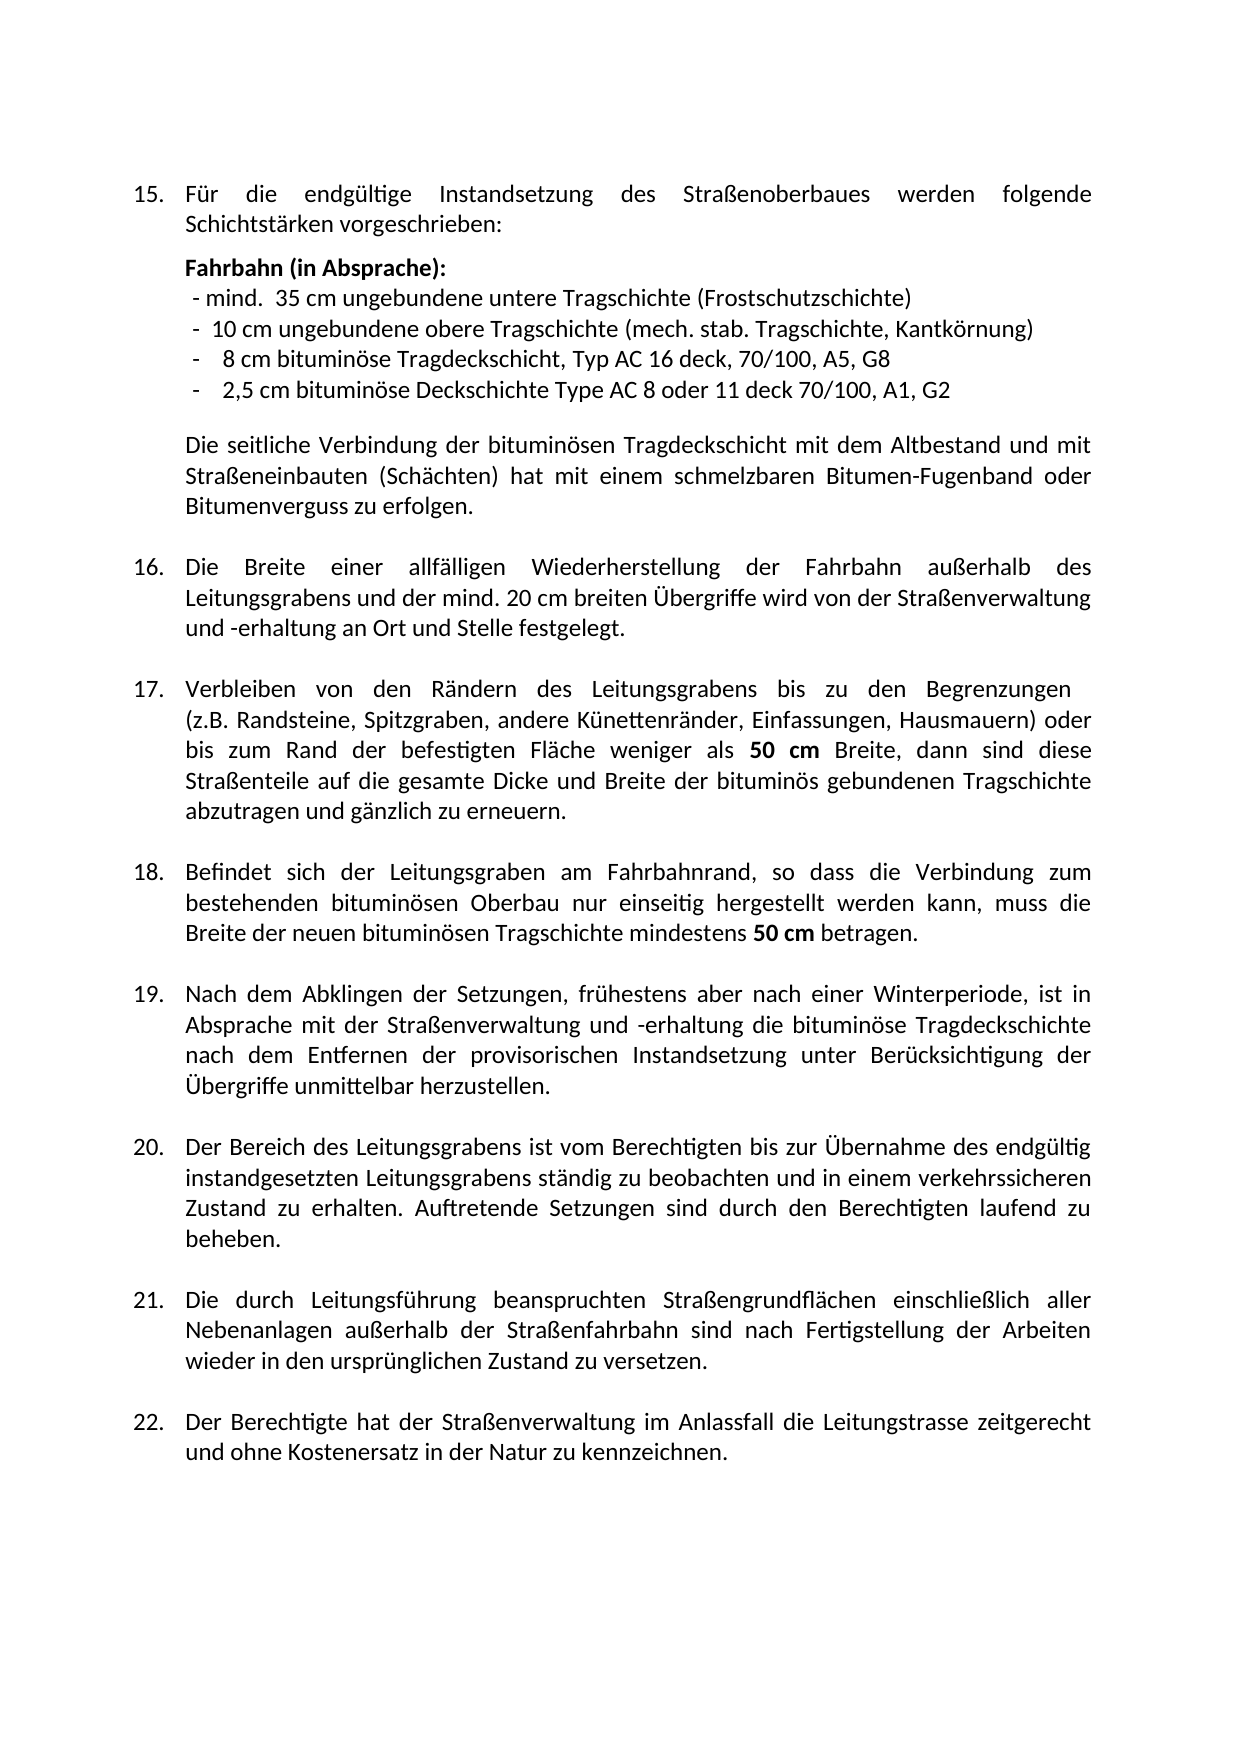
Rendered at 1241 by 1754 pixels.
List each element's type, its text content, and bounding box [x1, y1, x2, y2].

text - 8 cm bituminöse Tragdeckschicht, Typ AC 16 deck, 70/100, A5, G8 [192, 343, 1093, 374]
list Der Bereich des Leitungsgrabens ist vom Berechtigten bis zur Übernahme des endgültig instandgesetzten Leitungsgrabens ständig zu beobachten und in einem verkehrssicheren Zustand zu erhalten. Auftretende Setzungen sind durch den Berechtigten laufend zu beheben. [133, 1131, 1093, 1253]
text - mind. 35 cm ungebundene untere Tragschichte (Frostschutzschichte) [192, 282, 1093, 313]
list Der Berechtigte hat der Straßenverwaltung im Anlassfall die Leitungstrasse zeitgerecht und ohne Kostenersatz in der Natur zu kennzeichnen. [133, 1406, 1093, 1467]
list Für die endgültige Instandsetzung des Straßenoberbaues werden folgende Schichtstärken vorgeschrieben: [133, 178, 1093, 239]
list Die durch Leitungsführung beanspruchten Straßengrundflächen einschließlich aller Nebenanlagen außerhalb der Straßenfahrbahn sind nach Fertigstellung der Arbeiten wieder in den ursprünglichen Zustand zu versetzen. [133, 1284, 1093, 1375]
text - 10 cm ungebundene obere Tragschichte (mech. stab. Tragschichte, Kantkörnung) [192, 313, 1093, 343]
text Fahrbahn (in Absprache): [185, 252, 1093, 282]
text - 2,5 cm bituminöse Deckschichte Type AC 8 oder 11 deck 70/100, A1, G2 [192, 374, 1093, 404]
list Die Breite einer allfälligen Wiederherstellung der Fahrbahn außerhalb des Leitungsgrabens und der mind. 20 cm breiten Übergriffe wird von der Straßenverwaltung und -erhaltung an Ort und Stelle festgelegt. [133, 551, 1093, 643]
list Nach dem Abklingen der Setzungen, frühestens aber nach einer Winterperiode, ist in Absprache mit der Straßenverwaltung und -erhaltung die bituminöse Tragdeckschichte nach dem Entfernen der provisorischen Instandsetzung unter Berücksichtigung der Übergriffe unmittelbar herzustellen. [133, 979, 1093, 1101]
text Die seitliche Verbindung der bituminösen Tragdeckschicht mit dem Altbestand und mit Straßeneinbauten (Schächten) hat mit einem schmelzbaren Bitumen-Fugenband oder Bitumenverguss zu erfolgen. [185, 429, 1093, 521]
list Verbleiben von den Rändern des Leitungsgrabens bis zu den Begrenzungen (z.B. Randsteine, Spitzgraben, andere Künettenränder, Einfassungen, Hausmauern) oder bis zum Rand der befestigten Fläche weniger als 50 cm Breite, dann sind diese Straßenteile auf die gesamte Dicke und Breite der bituminös gebundenen Tragschichte abzutragen und gänzlich zu erneuern. [133, 673, 1093, 826]
list Befindet sich der Leitungsgraben am Fahrbahnrand, so dass die Verbindung zum bestehenden bituminösen Oberbau nur einseitig hergestellt werden kann, muss die Breite der neuen bituminösen Tragschichte mindestens 50 cm betragen. [133, 857, 1093, 948]
